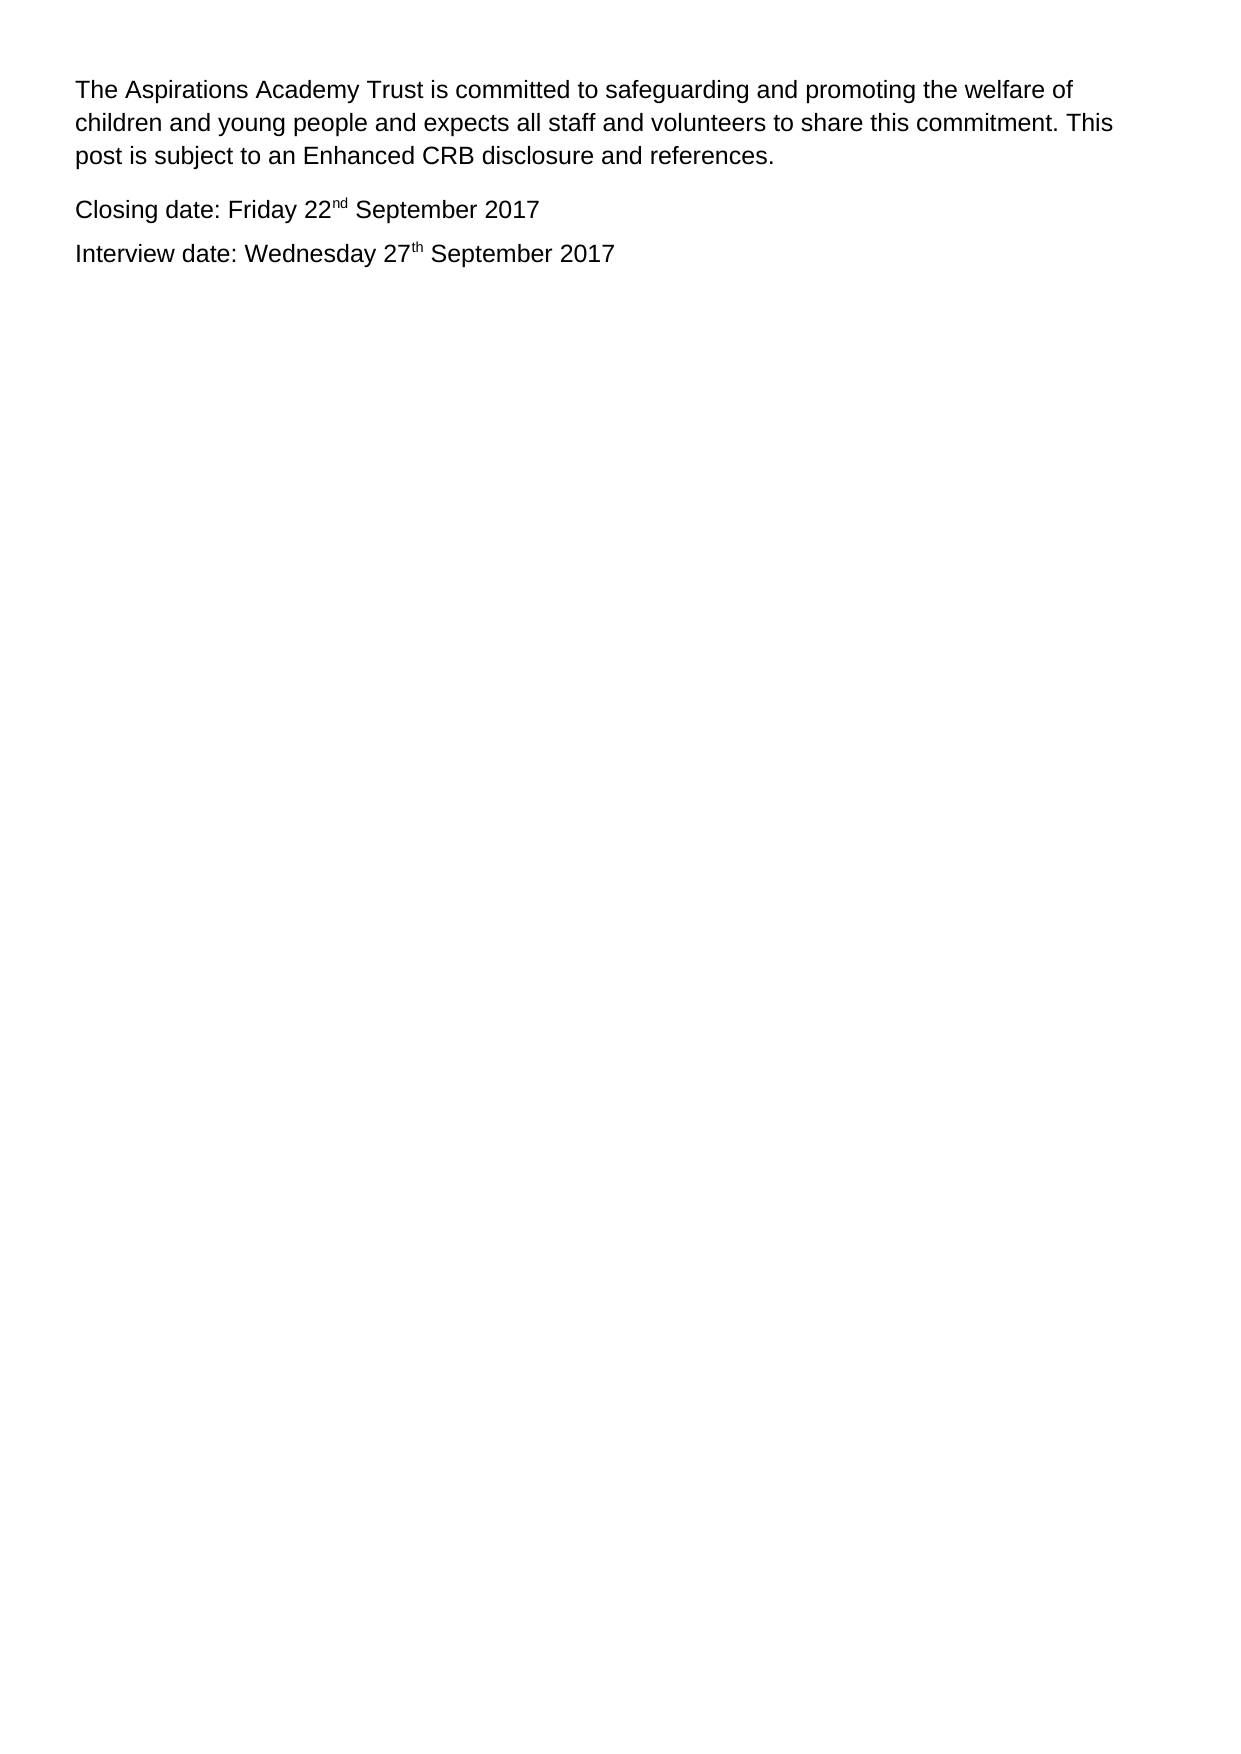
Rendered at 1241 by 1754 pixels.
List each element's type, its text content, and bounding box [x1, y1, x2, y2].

text Closing date: Friday 22nd September 2017 [75, 195, 1165, 224]
text The Aspirations Academy Trust is committed to safeguarding and promoting the welfare of children and young people and expects all staff and volunteers to share this commitment. This post is subject to an Enhanced CRB disclosure and references. [75, 75, 1165, 170]
text Interview date: Wednesday 27th September 2017 [75, 239, 1165, 268]
